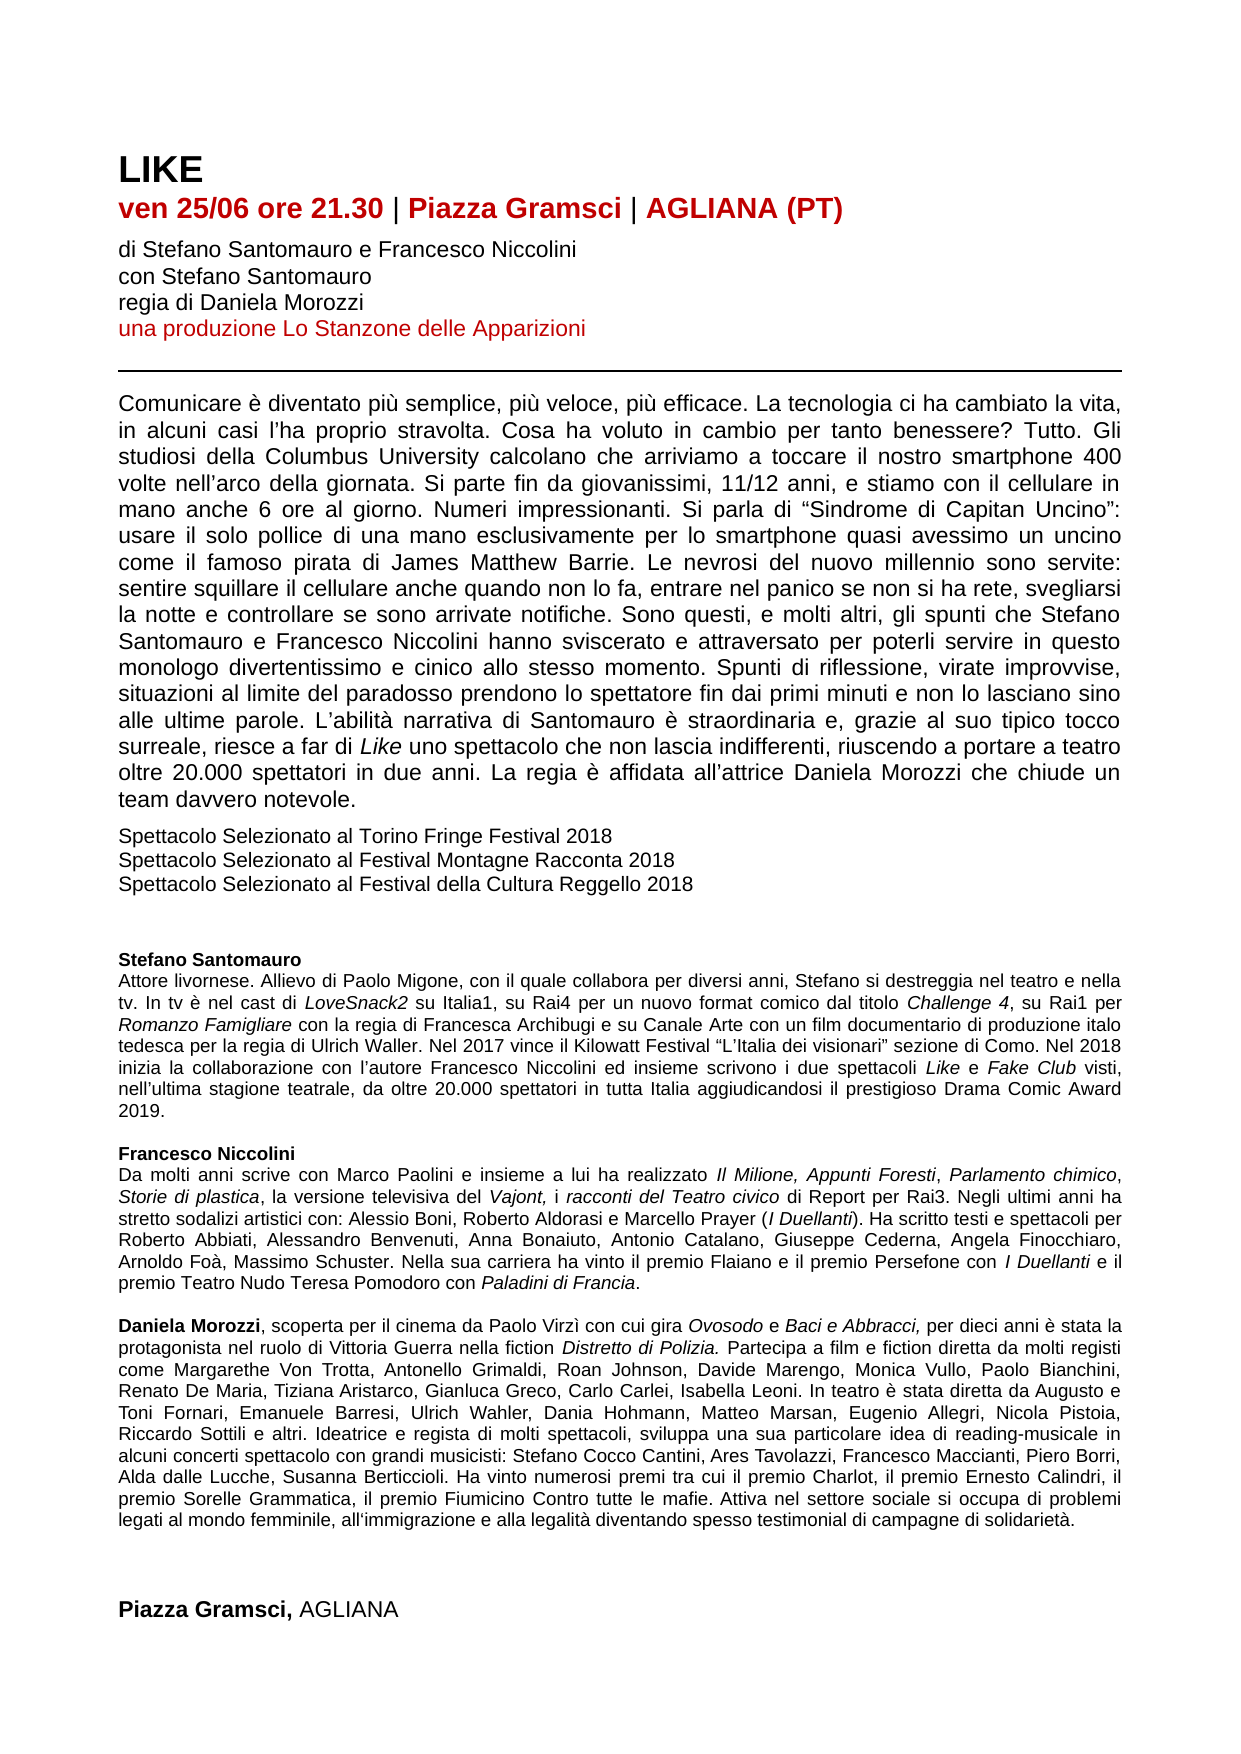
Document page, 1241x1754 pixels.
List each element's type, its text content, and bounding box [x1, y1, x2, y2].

text Attore livornese. Allievo di Paolo Migone, con il quale collabora per diversi anni, Stefano si destreggia nel teatro e nella tv. In tv è nel cast di LoveSnack2 su Italia1, su Rai4 per un nuovo format comico dal titolo Challenge 4, su Rai1 per Romanzo Famigliare con la regia di Francesca Archibugi e su Canale Arte con un film documentario di produzione italo tedesca per la regia di Ulrich Waller. Nel 2017 vince il Kilowatt Festival “L’Italia dei visionari” sezione di Como. Nel 2018 inizia la collaborazione con l’autore Francesco Niccolini ed insieme scrivono i due spettacoli Like e Fake Club visti, nell’ultima stagione teatrale, da oltre 20.000 spettatori in tutta Italia aggiudicandosi il prestigioso Drama Comic Award 2019. [118, 970, 1122, 1121]
text Stefano Santomauro [118, 949, 1122, 970]
text Comunicare è diventato più semplice, più veloce, più efficace. La tecnologia ci ha cambiato la vita, in alcuni casi l’ha proprio stravolta. Cosa ha voluto in cambio per tanto benessere? Tutto. Gli studiosi della Columbus University calcolano che arriviamo a toccare il nostro smartphone 400 volte nell’arco della giornata. Si parte fin da giovanissimi, 11/12 anni, e stiamo con il cellulare in mano anche 6 ore al giorno. Numeri impressionanti. Si parla di “Sindrome di Capitan Uncino”: usare il solo pollice di una mano esclusivamente per lo smartphone quasi avessimo un uncino come il famoso pirata di James Matthew Barrie. Le nevrosi del nuovo millennio sono servite: sentire squillare il cellulare anche quando non lo fa, entrare nel panico se non si ha rete, svegliarsi la notte e controllare se sono arrivate notifiche. Sono questi, e molti altri, gli spunti che Stefano Santomauro e Francesco Niccolini hanno sviscerato e attraversato per poterli servire in questo monologo divertentissimo e cinico allo stesso momento. Spunti di riflessione, virate improvvise, situazioni al limite del paradosso prendono lo spettatore fin dai primi minuti e non lo lasciano sino alle ultime parole. L’abilità narrativa di Santomauro è straordinaria e, grazie al suo tipico tocco surreale, riesce a far di Like uno spettacolo che non lascia indifferenti, riuscendo a portare a teatro oltre 20.000 spettatori in due anni. La regia è affidata all’attrice Daniela Morozzi che chiude un team davvero notevole. [118, 390, 1122, 812]
text LIKE [118, 148, 1122, 191]
text Spettacolo Selezionato al Torino Fringe Festival 2018 [118, 824, 1122, 848]
text Francesco Niccolini [118, 1143, 1122, 1164]
text Daniela Morozzi, scoperta per il cinema da Paolo Virzì con cui gira Ovosodo e Baci e Abbracci, per dieci anni è stata la protagonista nel ruolo di Vittoria Guerra nella fiction Distretto di Polizia. Partecipa a film e fiction diretta da molti registi come Margarethe Von Trotta, Antonello Grimaldi, Roan Johnson, Davide Marengo, Monica Vullo, Paolo Bianchini, Renato De Maria, Tiziana Aristarco, Gianluca Greco, Carlo Carlei, Isabella Leoni. In teatro è stata diretta da Augusto e Toni Fornari, Emanuele Barresi, Ulrich Wahler, Dania Hohmann, Matteo Marsan, Eugenio Allegri, Nicola Pistoia, Riccardo Sottili e altri. Ideatrice e regista di molti spettacoli, sviluppa una sua particolare idea di reading-musicale in alcuni concerti spettacolo con grandi musicisti: Stefano Cocco Cantini, Ares Tavolazzi, Francesco Maccianti, Piero Borri, Alda dalle Lucche, Susanna Berticcioli. Ha vinto numerosi premi tra cui il premio Charlot, il premio Ernesto Calindri, il premio Sorelle Grammatica, il premio Fiumicino Contro tutte le mafie. Attiva nel settore sociale si occupa di problemi legati al mondo femminile, all‘immigrazione e alla legalità diventando spesso testimonial di campagne di solidarietà. [118, 1315, 1122, 1531]
text con Stefano Santomauro [118, 263, 1122, 289]
text regia di Daniela Morozzi [118, 289, 1122, 315]
text Spettacolo Selezionato al Festival della Cultura Reggello 2018 [118, 872, 1122, 896]
text una produzione Lo Stanzone delle Apparizioni [118, 315, 1122, 342]
text Spettacolo Selezionato al Festival Montagne Racconta 2018 [118, 848, 1122, 872]
text Da molti anni scrive con Marco Paolini e insieme a lui ha realizzato Il Milione, Appunti Foresti, Parlamento chimico, Storie di plastica, la versione televisiva del Vajont, i racconti del Teatro civico di Report per Rai3. Negli ultimi anni ha stretto sodalizi artistici con: Alessio Boni, Roberto Aldorasi e Marcello Prayer (I Duellanti). Ha scritto testi e spettacoli per Roberto Abbiati, Alessandro Benvenuti, Anna Bonaiuto, Antonio Catalano, Giuseppe Cederna, Angela Finocchiaro, Arnoldo Foà, Massimo Schuster. Nella sua carriera ha vinto il premio Flaiano e il premio Persefone con I Duellanti e il premio Teatro Nudo Teresa Pomodoro con Paladini di Francia. [118, 1164, 1122, 1294]
text ven 25/06 ore 21.30 | Piazza Gramsci | AGLIANA (PT) [118, 191, 1122, 224]
text di Stefano Santomauro e Francesco Niccolini [118, 236, 1122, 263]
text Piazza Gramsci, AGLIANA [118, 1596, 1122, 1622]
